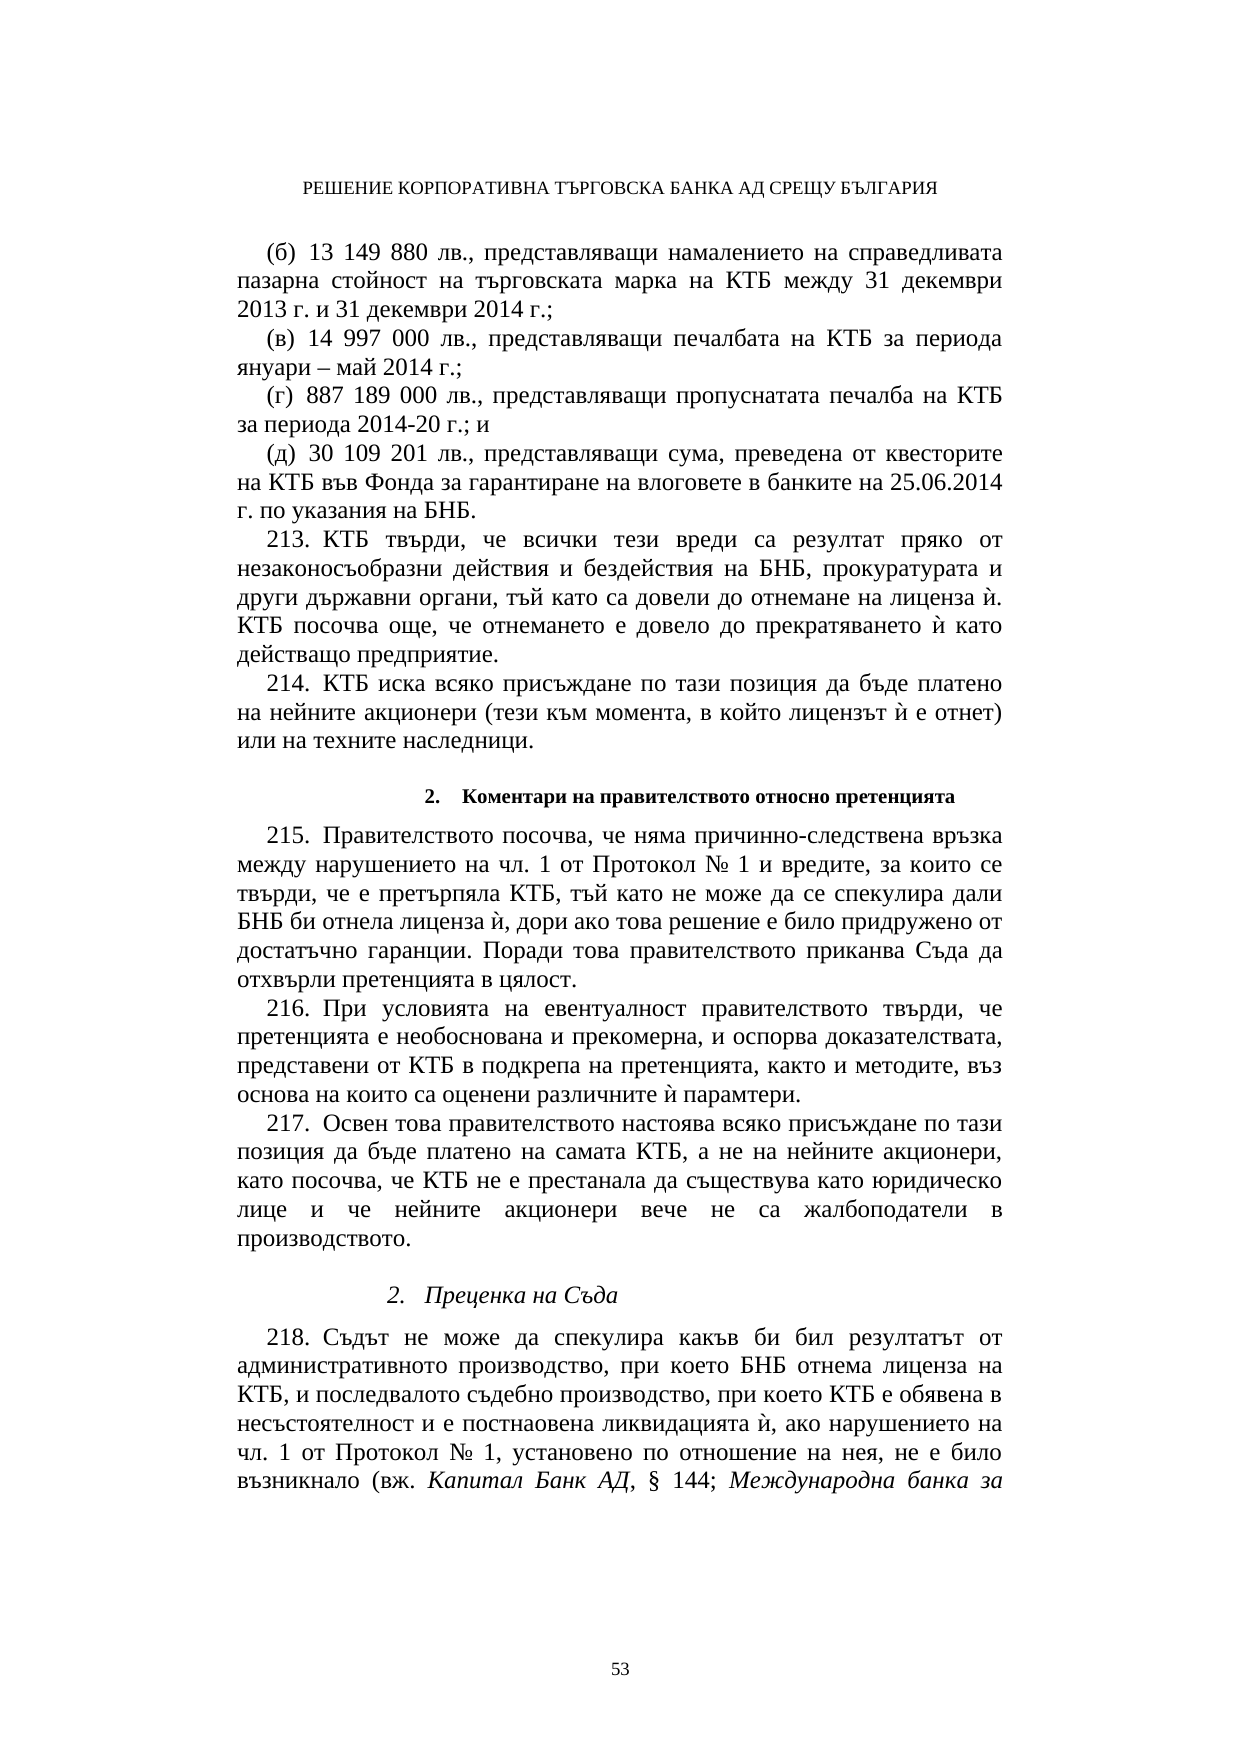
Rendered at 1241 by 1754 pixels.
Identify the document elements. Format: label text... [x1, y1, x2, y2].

text 215. Правителството посочва, че няма причинно-следствена връзка между нарушението на чл. 1 от Протокол № 1 и вредите, за които се твърди, че е претърпяла КТБ, тъй като не може да се спекулира дали БНБ би отнела лиценза ѝ, дори ако това решение е било придружено от достатъчно гаранции. Поради това правителството приканва Съда да отхвърли претенцията в цялост. [237, 820, 1003, 993]
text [237, 1322, 1003, 1494]
text Преценка на Съда [387, 1281, 1003, 1309]
text (д) 30 109 201 лв., представляващи сума, преведена от квесторите на КТБ във Фонда за гарантиране на влоговете в банките на 25.06.2014 г. по указания на БНБ. [237, 438, 1003, 524]
text (б) 13 149 880 лв., представляващи намалението на справедливата пазарна стойност на търговската марка на КТБ между 31 декември 2013 г. и 31 декември 2014 г.; [237, 237, 1003, 323]
text (г) 887 189 000 лв., представляващи пропуснатата печалба на КТБ за периода 2014-20 г.; и [237, 381, 1003, 438]
text 217. Освен това правителството настоява всяко присъждане по тази позиция да бъде платено на самата КТБ, а не на нейните акционери, като посочва, че КТБ не е престанала да съществува като юридическо лице и че нейните акционери вече не са жалбоподатели в производството. [237, 1108, 1003, 1251]
text (в) 14 997 000 лв., представляващи печалбата на КТБ за периода януари – май 2014 г.; [237, 323, 1003, 381]
text 214. КТБ иска всяко присъждане по тази позиция да бъде платено на нейните акционери (тези към момента, в който лицензът ѝ е отнет) или на техните наследници. [237, 668, 1003, 754]
text Коментари на правителството относно претенцията [424, 783, 1003, 808]
text 216. При условията на евентуалност правителството твърди, че претенцията е необоснована и прекомерна, и оспорва доказателствата, представени от КТБ в подкрепа на претенцията, както и методите, въз основа на които са оценени различните ѝ парамтери. [237, 993, 1003, 1108]
text 213. КТБ твърди, че всички тези вреди са резултат пряко от незаконосъобразни действия и бездействия на БНБ, прокуратурата и други държавни органи, тъй като са довели до отнемане на лиценза ѝ. КТБ посочва още, че отнемането е довело до прекратяването ѝ като действащо предприятие. [237, 524, 1003, 668]
